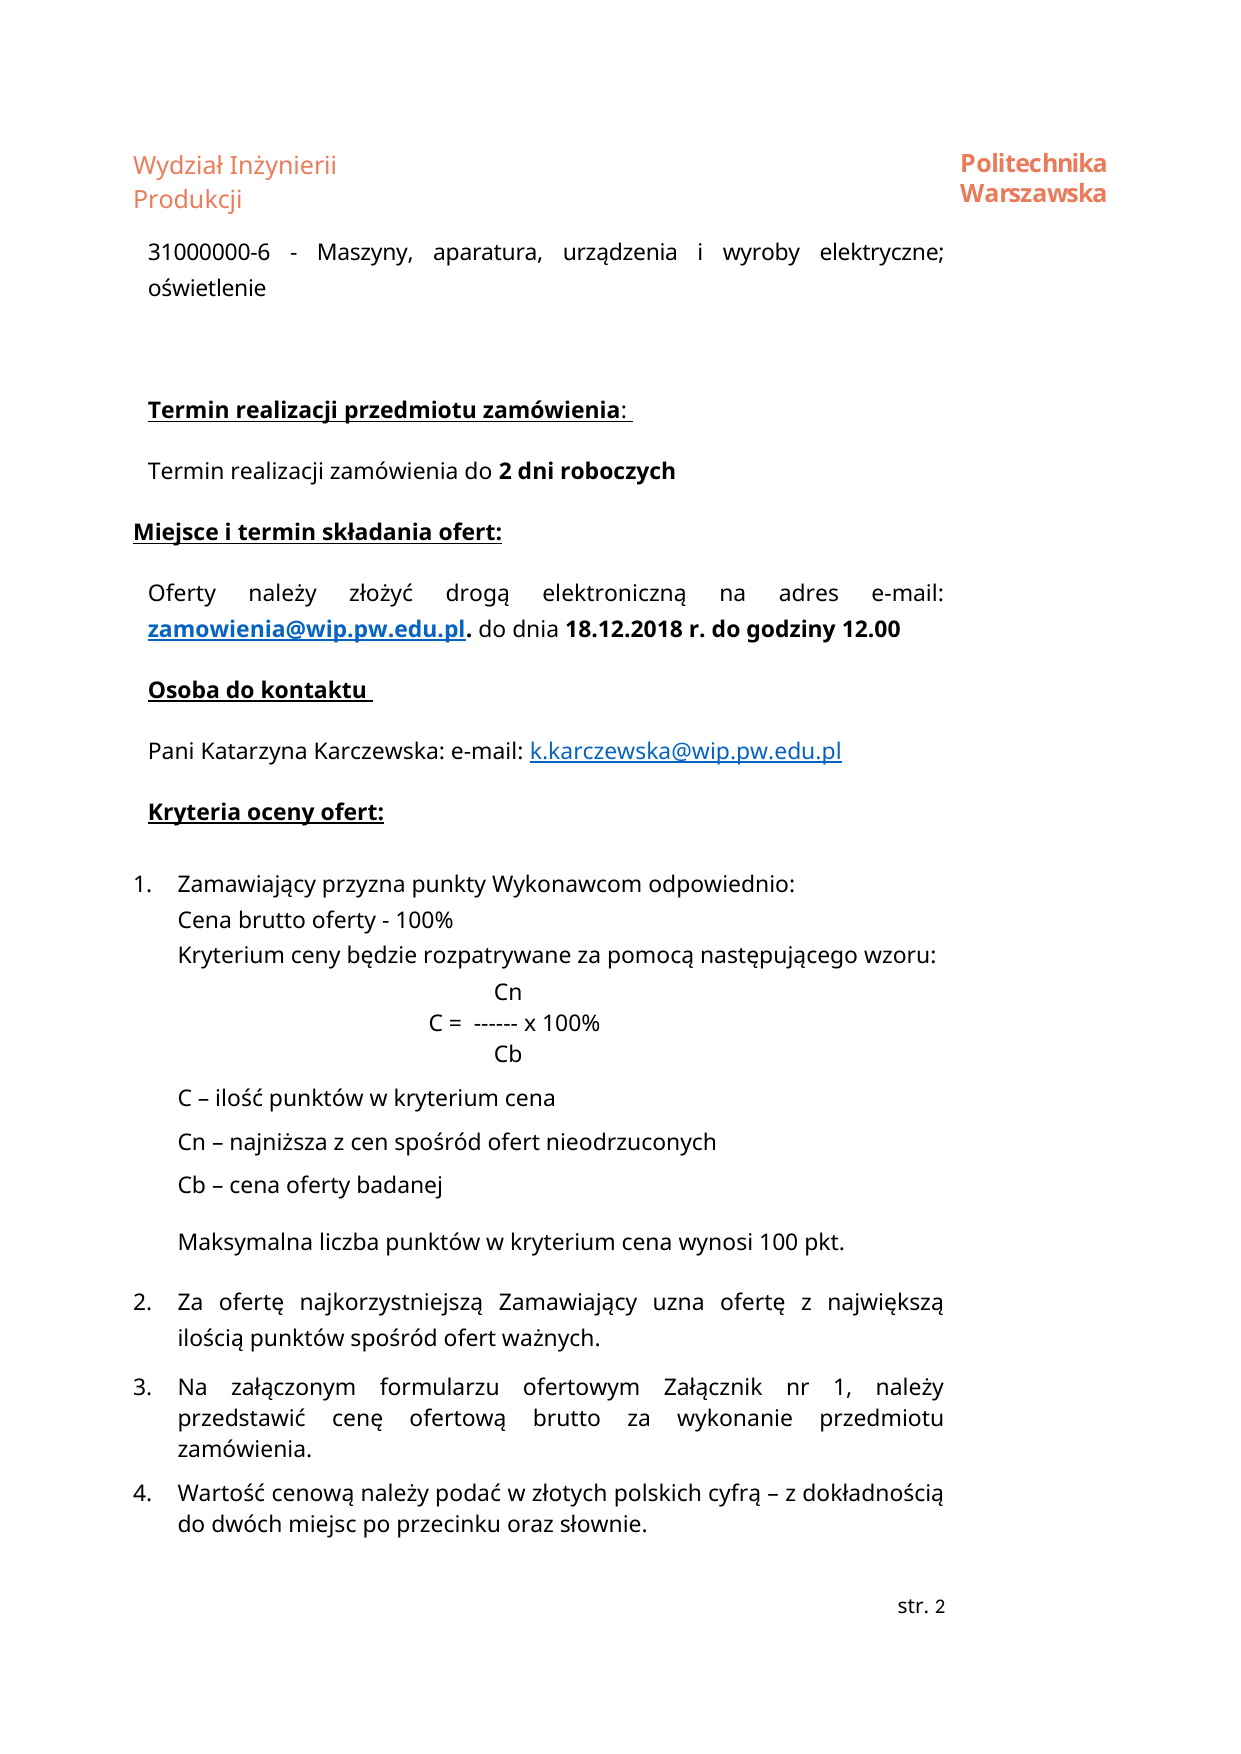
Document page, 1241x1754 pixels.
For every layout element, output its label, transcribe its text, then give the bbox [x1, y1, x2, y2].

text Termin realizacji zamówienia do 2 dni roboczych [148, 455, 945, 486]
text Cb – cena oferty badanej [177, 1169, 945, 1200]
text Cn – najniższa z cen spośród ofert nieodrzuconych [177, 1125, 945, 1157]
list Kryteria oceny ofert: [148, 796, 945, 827]
list Na załączonym formularzu ofertowym Załącznik nr 1, należy przedstawić cenę ofertową brutto za wykonanie przedmiotu zamówienia. [133, 1371, 945, 1464]
text C = ------ x 100% [428, 1007, 945, 1038]
list Wartość cenową należy podać w złotych polskich cyfrą – z dokładnością do dwóch miejsc po przecinku oraz słownie. [133, 1477, 945, 1539]
text Cn [428, 975, 945, 1007]
text Maksymalna liczba punktów w kryterium cena wynosi 100 pkt. [177, 1225, 945, 1257]
text Pani Katarzyna Karczewska: e-mail: k.karczewska@wip.pw.edu.pl [148, 735, 945, 766]
list Za ofertę najkorzystniejszą Zamawiający uzna ofertę z największą ilością punktów spośród ofert ważnych. [133, 1286, 945, 1353]
text 31000000-6 - Maszyny, aparatura, urządzenia i wyroby elektryczne; oświetlenie [148, 236, 945, 303]
text Oferty należy złożyć drogą elektroniczną na adres e-mail: zamowienia@wip.pw.edu.pl. do dnia 18.12.2018 r. do godziny 12.00 [148, 577, 945, 644]
list Kryterium ceny będzie rozpatrywane za pomocą następującego wzoru: [177, 939, 945, 971]
text C – ilość punktów w kryterium cena [177, 1082, 945, 1113]
text Cb [428, 1038, 945, 1069]
text Miejsce i termin składania ofert: [133, 516, 945, 547]
list Zamawiający przyzna punkty Wykonawcom odpowiednio: [133, 868, 945, 899]
list Cena brutto oferty - 100% [148, 903, 945, 935]
text Osoba do kontaktu [148, 674, 945, 705]
text Termin realizacji przedmiotu zamówienia: [148, 394, 945, 425]
